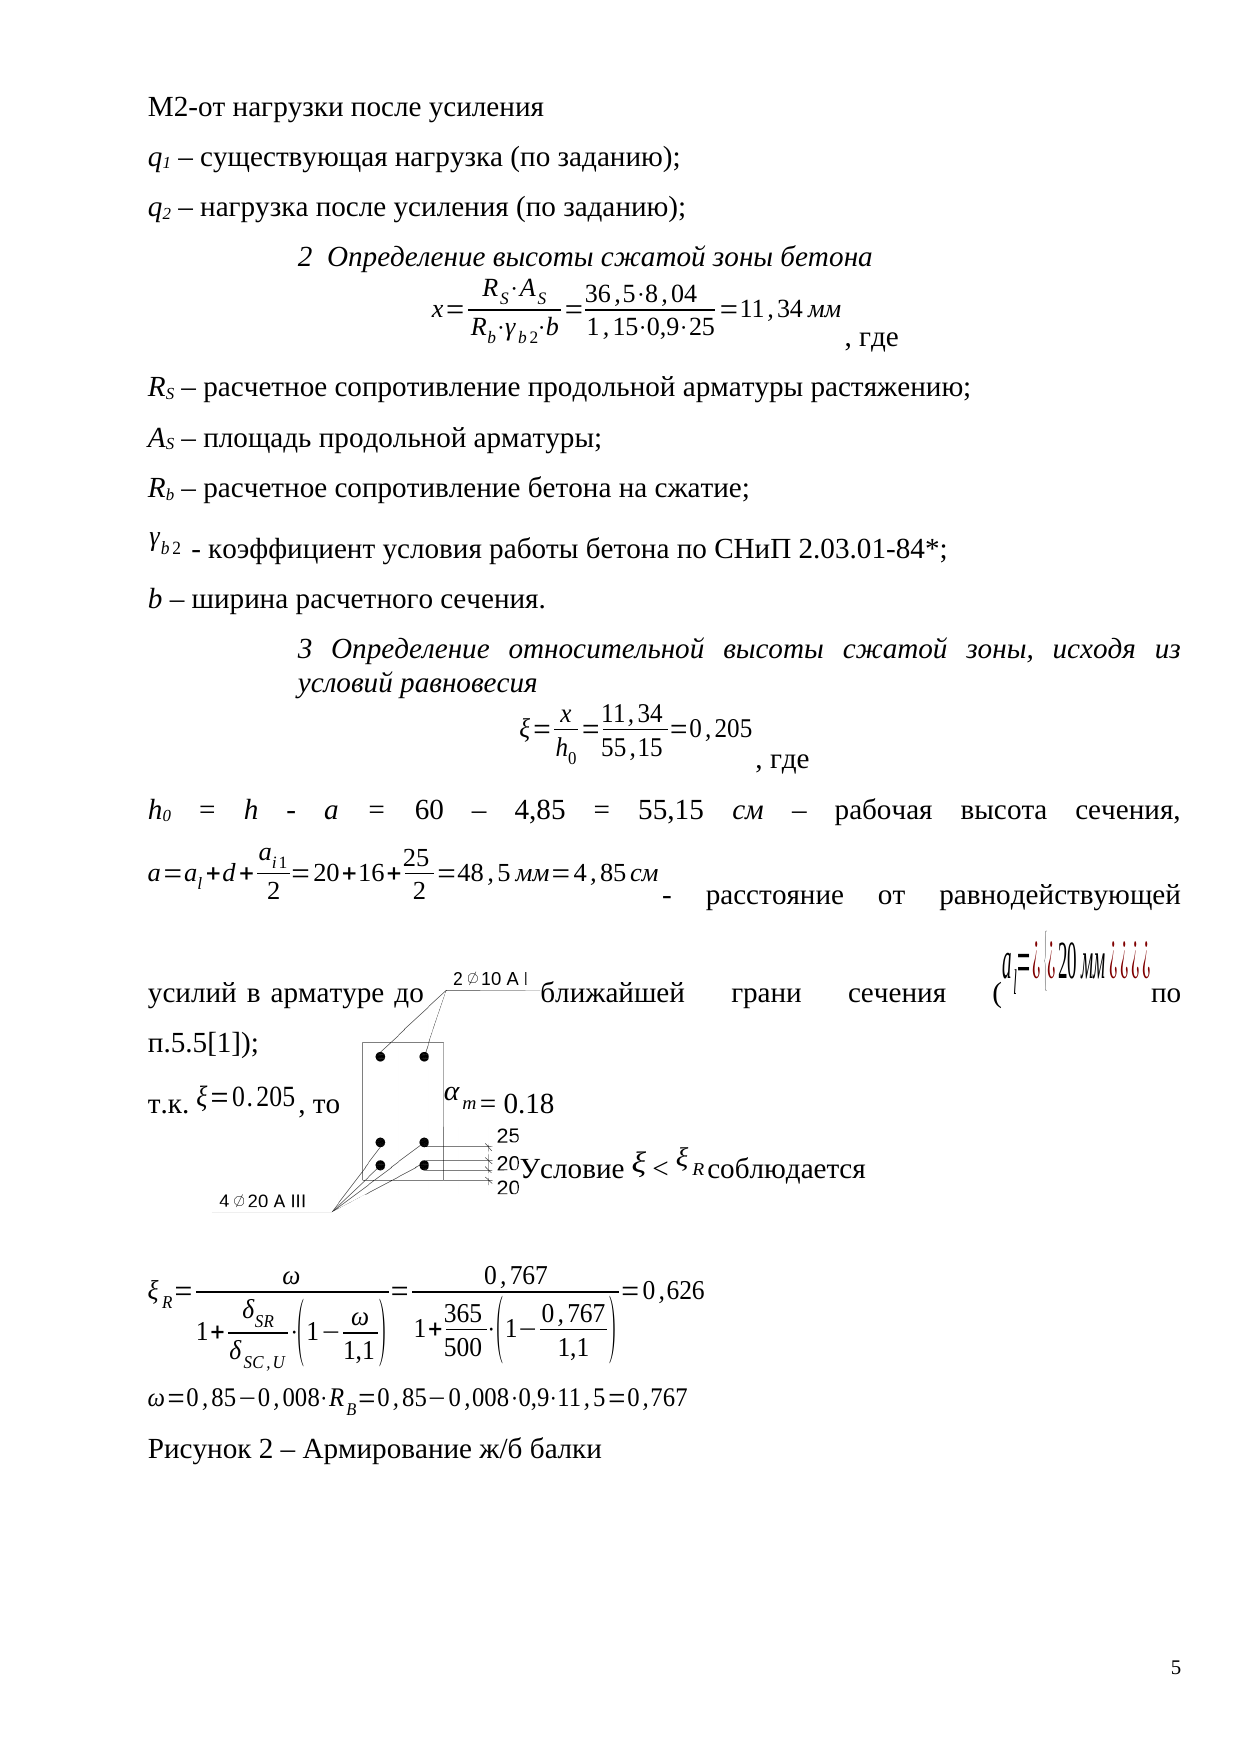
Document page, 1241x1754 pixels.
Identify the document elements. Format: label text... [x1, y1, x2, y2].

text Рисунок 2 – Армирование ж/б балки [148, 1431, 1181, 1465]
text RS – расчетное сопротивление продольной арматуры растяжению; [148, 369, 1181, 403]
text q1 – существующая нагрузка (по заданию); [148, 139, 1181, 172]
text Условие < соблюдается [148, 1143, 1181, 1243]
text b – ширина расчетного сечения. [148, 581, 1181, 614]
text Rb – расчетное сопротивление бетона на сжатие; [148, 470, 1181, 504]
text q2 – нагрузка после усиления (по заданию); [148, 189, 1181, 223]
text т.к. , то = 0.18 [444, 1076, 1181, 1126]
text , где [148, 698, 1181, 775]
text , где [148, 273, 1181, 353]
text М2-от нагрузки после усиления [148, 89, 1181, 122]
subtitle 2 Определение высоты сжатой зоны бетона [298, 239, 1181, 273]
subtitle 3 Определение относительной высоты сжатой зоны, исходя из условий равновесия [298, 631, 1181, 698]
text h0 = h - a = 60 – 4,85 = 55,15 см – рабочая высота сечения, - расстояние от равнодействующей усилий в арматуре до ближайшей грани сечения (по п.5.5[1]); [148, 792, 1181, 1059]
text - коэффициент условия работы бетона по СНиП 2.03.01-84*; [148, 521, 1181, 564]
text AS – площадь продольной арматуры; [148, 420, 1181, 453]
text т.к. , то = 0.18 [148, 1076, 361, 1126]
